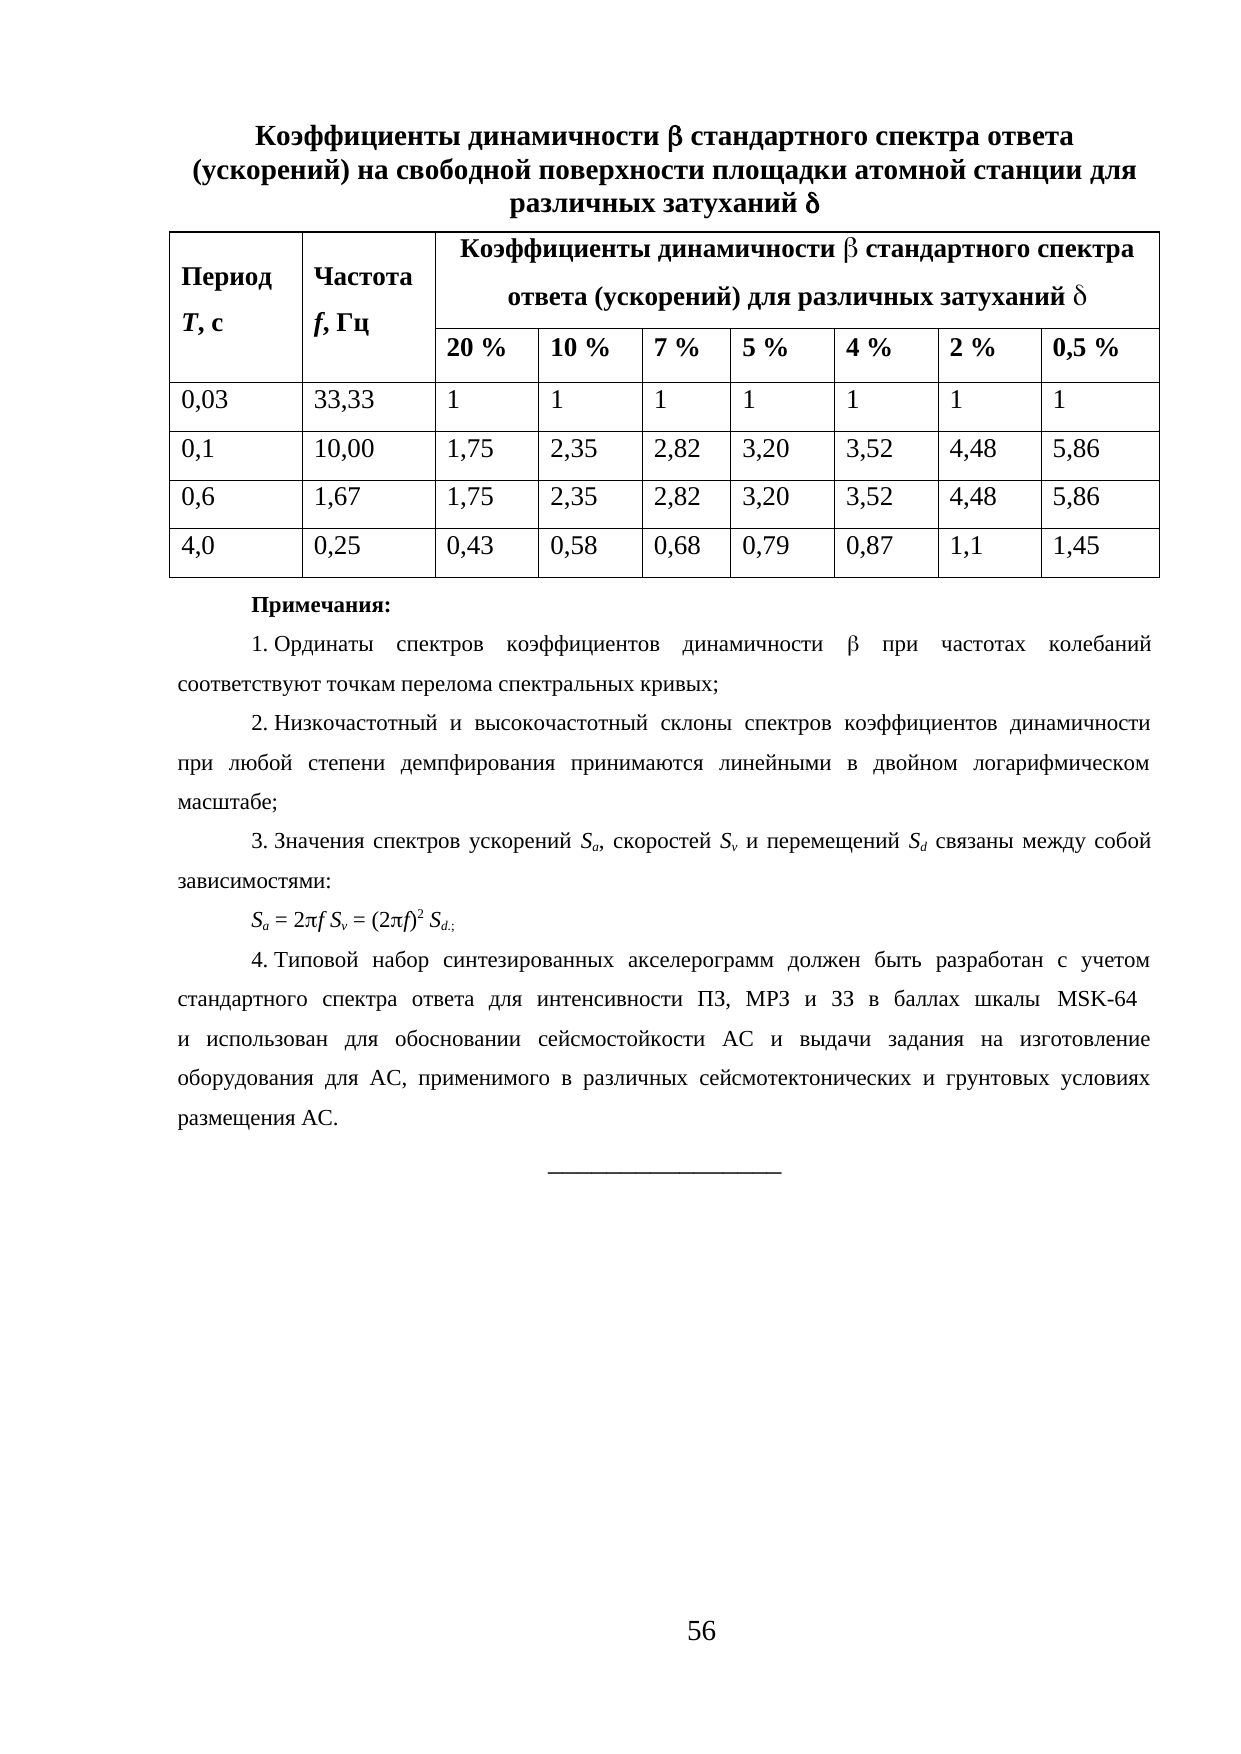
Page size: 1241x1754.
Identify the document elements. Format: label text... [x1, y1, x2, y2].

table_cell 1,75 [436, 481, 538, 528]
table_cell 20 % [436, 329, 538, 382]
text 4. Типовой набор синтезированных акселерограмм должен быть разработан с учетом стандартного спектра ответа для интенсивности ПЗ, МРЗ и ЗЗ в баллах шкалы MSK-64 и использован для обосновании сейсмостойкости АС и выдачи задания на изготовление оборудования для АС, применимого в различных сейсмотектонических и грунтовых условиях размещения АС. [177, 946, 1152, 1130]
table_cell 1,45 [1042, 529, 1159, 577]
table_cell 3,20 [731, 481, 834, 528]
table_cell 0,5 % [1042, 329, 1159, 382]
table_cell 0,58 [539, 529, 642, 577]
table_cell 0,79 [731, 529, 834, 577]
table_cell 5 % [731, 329, 834, 382]
table_cell 4 % [835, 329, 938, 382]
table_cell 2,82 [643, 481, 730, 528]
text Коэффициенты динамичности  стандартного спектра ответа (ускорений) на свободной поверхности площадки атомной станции для различных затуханий  [177, 118, 1152, 219]
table_cell 0,6 [170, 481, 302, 528]
table_cell 2,35 [539, 432, 642, 479]
table_cell 1 [436, 383, 538, 431]
table_cell 0,68 [643, 529, 730, 577]
table_cell 1 [539, 383, 642, 431]
text Sa = 2f Sv = (2f)2 Sd.; [177, 907, 1152, 933]
table_cell 10 % [539, 329, 642, 382]
table_cell 2,35 [539, 481, 642, 528]
table_cell 1 [835, 383, 938, 431]
table_cell 5,86 [1042, 481, 1159, 528]
text 2. Низкочастотный и высокочастотный склоны спектров коэффициентов динамичности при любой степени демпфирования принимаются линейными в двойном логарифмическом масштабе; [177, 709, 1152, 814]
text 3. Значения спектров ускорений Sa, скоростей Sv и перемещений Sd связаны между собой зависимостями: [177, 828, 1152, 893]
table_cell 1,1 [939, 529, 1041, 577]
table_cell 1,75 [436, 432, 538, 479]
text ________________ [177, 1143, 1152, 1177]
table_cell 3,52 [835, 432, 938, 479]
table_header Период T, с [170, 233, 302, 382]
table_cell 3,20 [731, 432, 834, 479]
table_cell 2 % [939, 329, 1041, 382]
table_cell 4,48 [939, 481, 1041, 528]
text 1. Ординаты спектров коэффициентов динамичности при частотах колебаний соответствуют точкам перелома спектральных кривых; [177, 630, 1152, 696]
table_header Частота f, Гц [303, 233, 435, 382]
table_cell 7 % [643, 329, 730, 382]
table_cell 5,86 [1042, 432, 1159, 479]
table_cell 1,67 [303, 481, 435, 528]
table_cell 1 [731, 383, 834, 431]
table_cell 10,00 [303, 432, 435, 479]
table_cell 3,52 [835, 481, 938, 528]
table_cell 1 [1042, 383, 1159, 431]
table_cell 1 [643, 383, 730, 431]
table_cell 0,1 [170, 432, 302, 479]
table_cell 4,0 [170, 529, 302, 577]
table_header Коэффициенты динамичности  стандартного спектра ответа (ускорений) для различных затуханий  [436, 233, 1159, 328]
table_cell 0,03 [170, 383, 302, 431]
text Примечания: [177, 591, 1152, 617]
table_cell 0,25 [303, 529, 435, 577]
table_cell 4,48 [939, 432, 1041, 479]
table_cell 0,87 [835, 529, 938, 577]
table_cell 0,43 [436, 529, 538, 577]
table_cell 2,82 [643, 432, 730, 479]
table_cell 1 [939, 383, 1041, 431]
table_cell 33,33 [303, 383, 435, 431]
